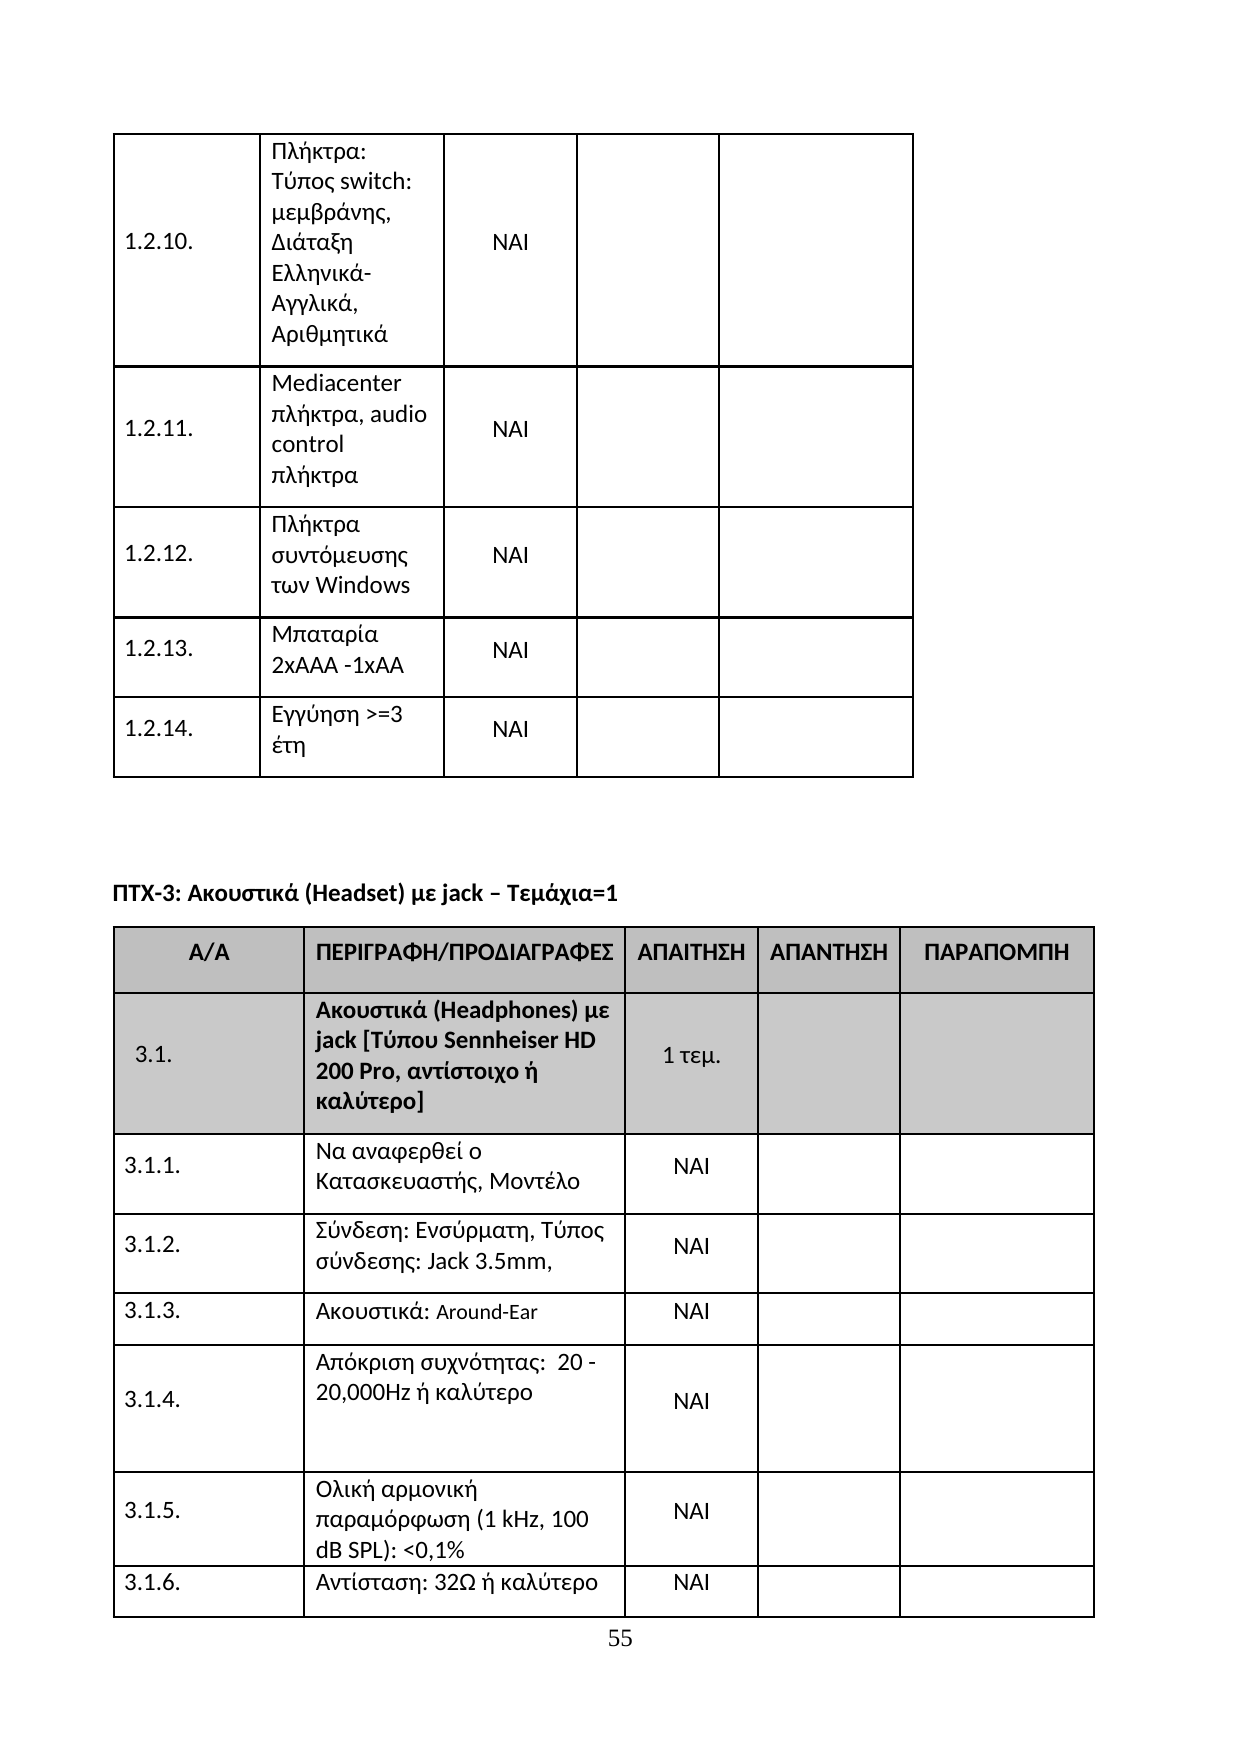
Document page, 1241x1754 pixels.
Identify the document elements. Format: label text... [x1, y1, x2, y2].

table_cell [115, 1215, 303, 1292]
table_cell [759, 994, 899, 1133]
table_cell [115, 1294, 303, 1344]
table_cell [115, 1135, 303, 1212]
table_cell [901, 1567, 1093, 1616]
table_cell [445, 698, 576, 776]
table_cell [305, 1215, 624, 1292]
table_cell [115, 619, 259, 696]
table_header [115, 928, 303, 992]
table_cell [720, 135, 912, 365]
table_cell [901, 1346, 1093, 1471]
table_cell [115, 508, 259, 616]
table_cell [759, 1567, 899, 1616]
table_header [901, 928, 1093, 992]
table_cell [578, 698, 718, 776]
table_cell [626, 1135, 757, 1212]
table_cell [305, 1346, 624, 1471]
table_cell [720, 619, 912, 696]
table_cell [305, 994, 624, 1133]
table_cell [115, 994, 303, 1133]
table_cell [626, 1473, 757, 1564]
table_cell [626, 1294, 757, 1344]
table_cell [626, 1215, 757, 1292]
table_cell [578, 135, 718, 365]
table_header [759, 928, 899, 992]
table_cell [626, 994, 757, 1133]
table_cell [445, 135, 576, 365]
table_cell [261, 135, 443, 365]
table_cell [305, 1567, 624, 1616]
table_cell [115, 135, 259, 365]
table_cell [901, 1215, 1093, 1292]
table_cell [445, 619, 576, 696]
text ΠΤΧ-3: Aκουστικά (Headset) με jack – Τεμάχια=1 [112, 877, 1128, 907]
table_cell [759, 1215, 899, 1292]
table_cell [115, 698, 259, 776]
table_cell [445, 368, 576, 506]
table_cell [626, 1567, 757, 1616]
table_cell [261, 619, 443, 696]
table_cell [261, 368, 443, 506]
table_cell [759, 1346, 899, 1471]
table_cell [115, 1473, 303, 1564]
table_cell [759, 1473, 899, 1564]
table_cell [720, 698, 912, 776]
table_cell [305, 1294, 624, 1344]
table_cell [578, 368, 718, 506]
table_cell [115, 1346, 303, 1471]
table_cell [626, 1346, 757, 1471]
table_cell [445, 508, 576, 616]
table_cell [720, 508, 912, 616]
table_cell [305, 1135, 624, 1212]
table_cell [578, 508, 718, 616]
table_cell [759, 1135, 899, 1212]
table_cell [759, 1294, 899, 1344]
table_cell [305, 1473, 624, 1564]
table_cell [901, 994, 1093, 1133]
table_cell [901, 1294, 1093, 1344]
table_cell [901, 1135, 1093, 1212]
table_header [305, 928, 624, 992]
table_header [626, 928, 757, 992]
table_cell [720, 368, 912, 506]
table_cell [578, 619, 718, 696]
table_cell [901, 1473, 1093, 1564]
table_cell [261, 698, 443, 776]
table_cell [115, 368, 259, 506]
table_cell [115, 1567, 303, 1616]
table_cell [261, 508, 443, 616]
